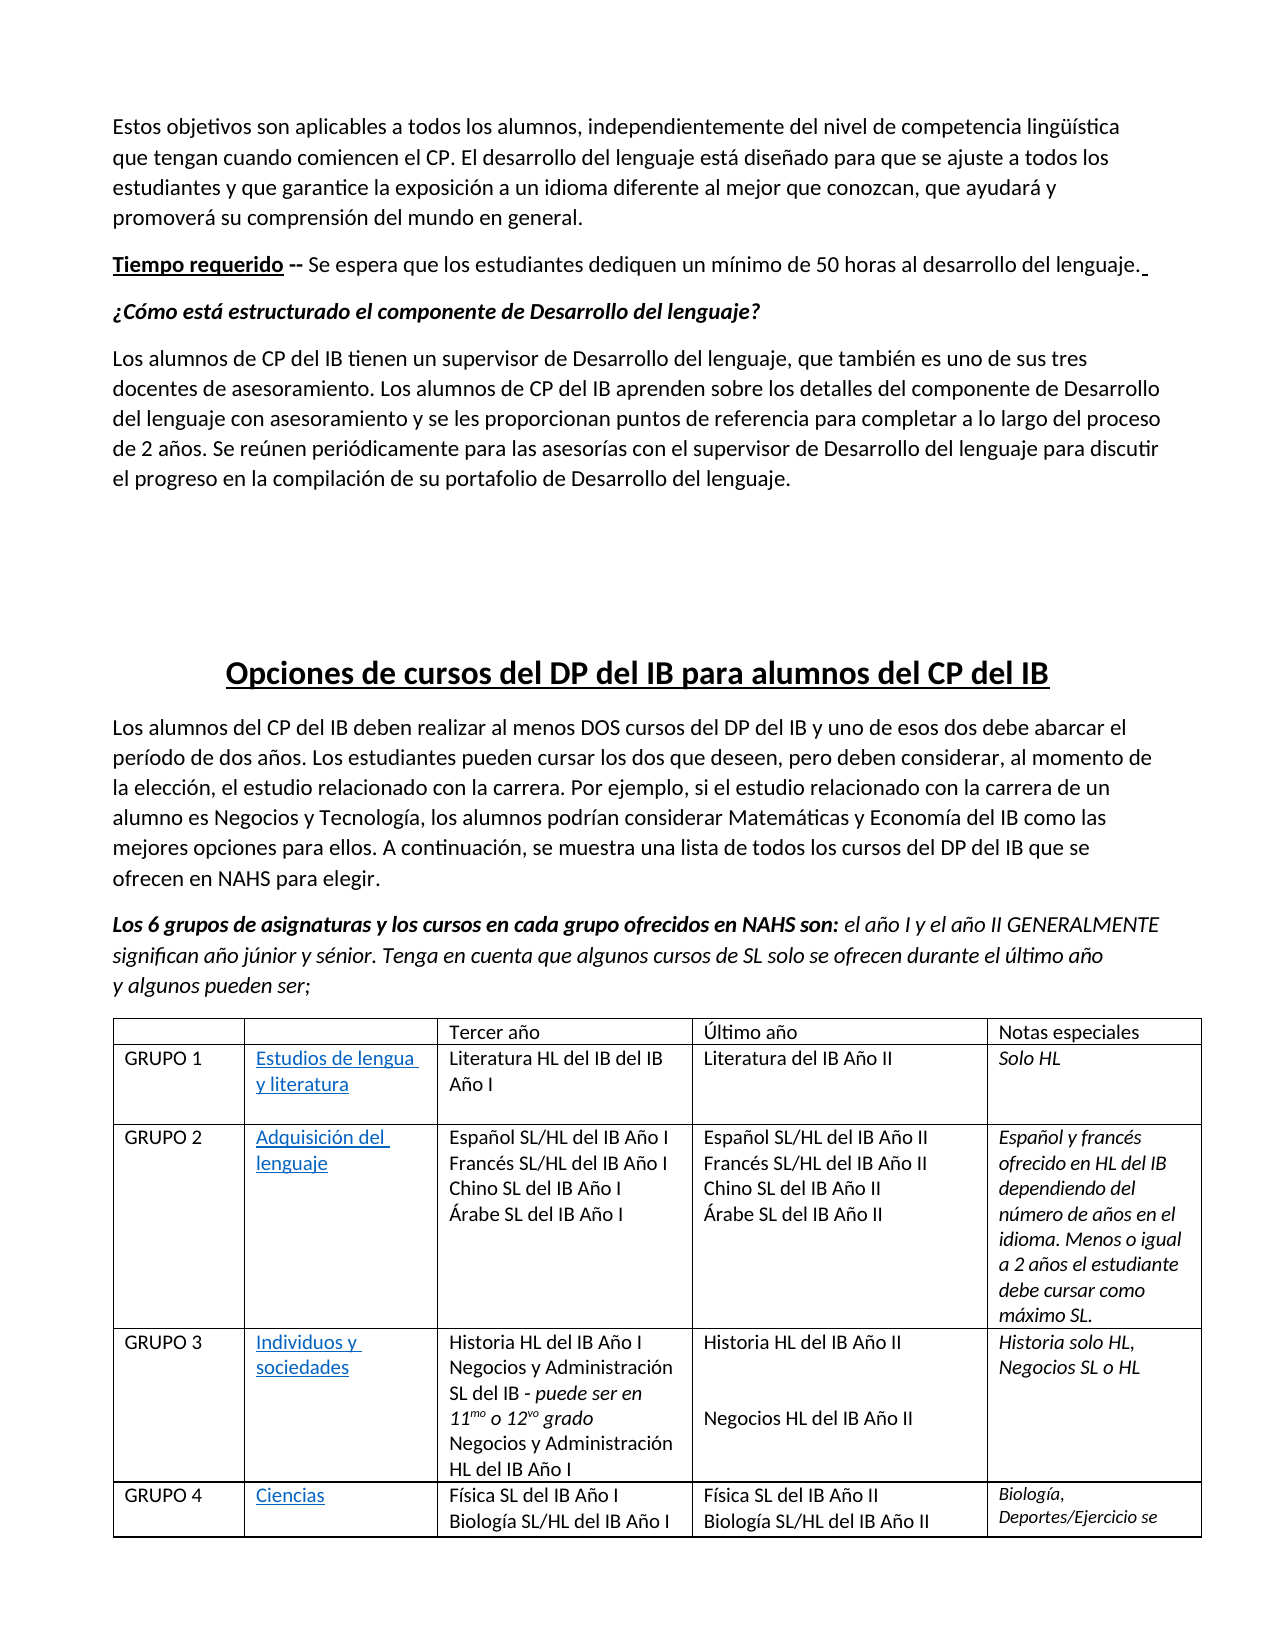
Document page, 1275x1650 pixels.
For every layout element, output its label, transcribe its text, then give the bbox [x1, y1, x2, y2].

table_header Último año [693, 1019, 987, 1044]
table_cell Literatura HL del IB del IB Año I [438, 1045, 692, 1123]
table_cell GRUPO 4 [114, 1483, 244, 1536]
table_header Tercer año [438, 1019, 692, 1044]
table_cell Español y francés ofrecido en HL del IB dependiendo del número de años en el idioma. Menos o igual a 2 años el estudiante debe cursar como máximo SL. [988, 1125, 1201, 1328]
text Opciones de cursos del DP del IB para alumnos del CP del IB [112, 652, 1162, 693]
table_cell Literatura del IB Año II [693, 1045, 987, 1123]
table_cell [988, 1483, 1201, 1536]
table_header Notas especiales [988, 1019, 1201, 1044]
table_cell GRUPO 3 [114, 1329, 244, 1481]
text Los alumnos de CP del IB tienen un supervisor de Desarrollo del lenguaje, que también es uno de sus tres docentes de asesoramiento. Los alumnos de CP del IB aprenden sobre los detalles del componente de Desarrollo del lenguaje con asesoramiento y se les proporcionan puntos de referencia para completar a lo largo del proceso de 2 años. Se reúnen periódicamente para las asesorías con el supervisor de Desarrollo del lenguaje para discutir el progreso en la compilación de su portafolio de Desarrollo del lenguaje. [112, 344, 1162, 493]
text ¿Cómo está estructurado el componente de Desarrollo del lenguaje? [112, 297, 1162, 325]
table_header [114, 1019, 244, 1044]
table_cell Historia HL del IB Año I Negocios y Administración SL del IB - puede ser en 11mo o 12vo grado Negocios y Administración HL del IB Año I [438, 1329, 692, 1481]
table_cell Español SL/HL del IB Año I Francés SL/HL del IB Año I Chino SL del IB Año I Árabe SL del IB Año I [438, 1125, 692, 1328]
text Tiempo requerido -- Se espera que los estudiantes dediquen un mínimo de 50 horas al desarrollo del lenguaje. [112, 250, 1162, 278]
table_cell Historia solo HL, Negocios SL o HL [988, 1329, 1201, 1481]
table_cell GRUPO 2 [114, 1125, 244, 1328]
table_cell Ciencias [245, 1483, 437, 1536]
table_cell Individuos y sociedades [245, 1329, 437, 1481]
table_header [245, 1019, 437, 1044]
text Estos objetivos son aplicables a todos los alumnos, independientemente del nivel de competencia lingüística que tengan cuando comiencen el CP. El desarrollo del lenguaje está diseñado para que se ajuste a todos los estudiantes y que garantice la exposición a un idioma diferente al mejor que conozcan, que ayudará y promoverá su comprensión del mundo en general. [112, 112, 1162, 231]
table_cell Solo HL [988, 1045, 1201, 1123]
table_cell Adquisición del lenguaje [245, 1125, 437, 1328]
table_cell GRUPO 1 [114, 1045, 244, 1123]
table_cell Estudios de lengua y literatura [245, 1045, 437, 1123]
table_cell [693, 1483, 987, 1536]
table_cell Historia HL del IB Año II Negocios HL del IB Año II [693, 1329, 987, 1481]
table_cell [438, 1483, 692, 1536]
table_cell Español SL/HL del IB Año II Francés SL/HL del IB Año II Chino SL del IB Año II Árabe SL del IB Año II [693, 1125, 987, 1328]
text Los 6 grupos de asignaturas y los cursos en cada grupo ofrecidos en NAHS son: el año I y el año II GENERALMENTE significan año júnior y sénior. Tenga en cuenta que algunos cursos de SL solo se ofrecen durante el último año y algunos pueden ser; [112, 911, 1162, 999]
text Los alumnos del CP del IB deben realizar al menos DOS cursos del DP del IB y uno de esos dos debe abarcar el período de dos años. Los estudiantes pueden cursar los dos que deseen, pero deben considerar, al momento de la elección, el estudio relacionado con la carrera. Por ejemplo, si el estudio relacionado con la carrera de un alumno es Negocios y Tecnología, los alumnos podrían considerar Matemáticas y Economía del IB como las mejores opciones para ellos. A continuación, se muestra una lista de todos los cursos del DP del IB que se ofrecen en NAHS para elegir. [112, 713, 1162, 892]
